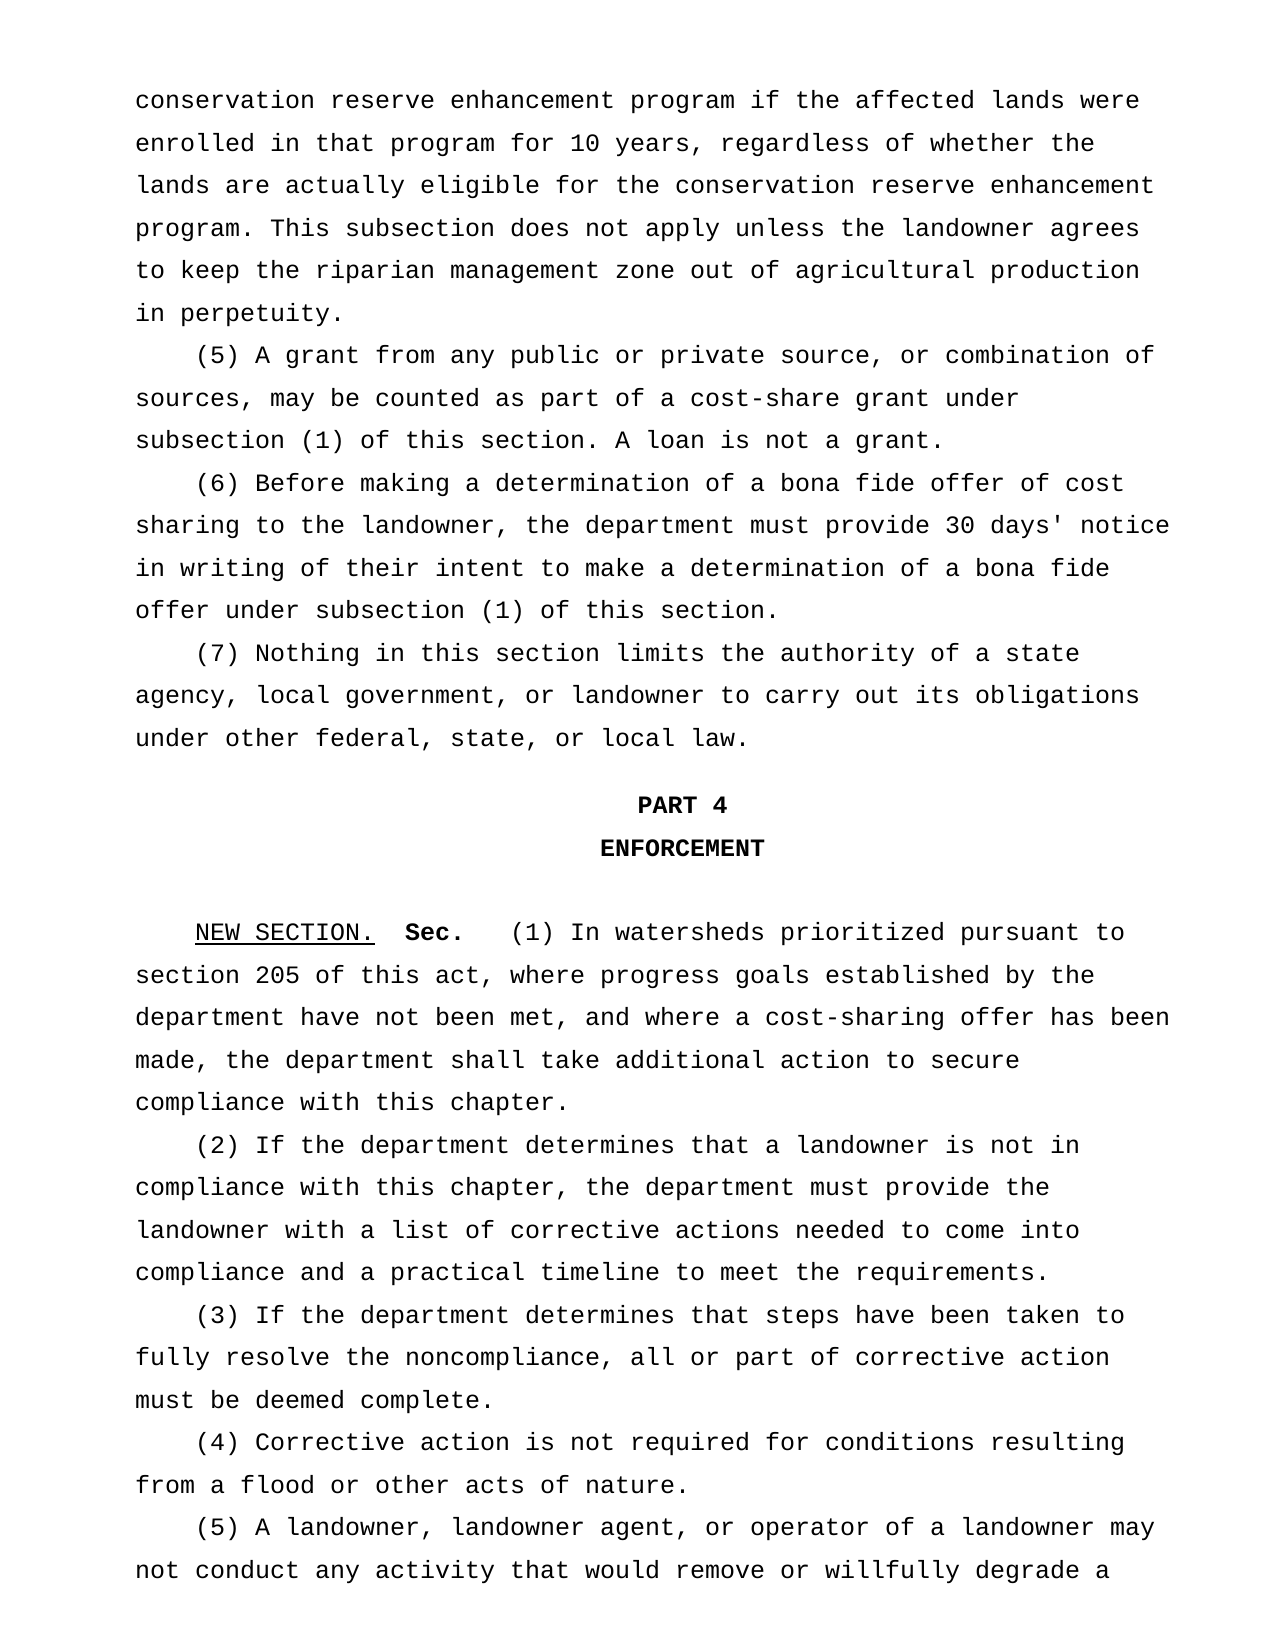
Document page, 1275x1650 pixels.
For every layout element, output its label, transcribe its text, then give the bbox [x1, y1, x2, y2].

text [135, 1502, 1170, 1587]
text ENFORCEMENT [135, 822, 1170, 865]
text (6) Before making a determination of a bona fide offer of cost sharing to the landowner, the department must provide 30 days' notice in writing of their intent to make a determination of a bona fide offer under subsection (1) of this section. [135, 457, 1170, 627]
text NEW SECTION. Sec. (1) In watersheds prioritized pursuant to section 205 of this act, where progress goals established by the department have not been met, and where a cost-sharing offer has been made, the department shall take additional action to secure compliance with this chapter. [135, 907, 1170, 1119]
text (2) If the department determines that a landowner is not in compliance with this chapter, the department must provide the landowner with a list of corrective actions needed to come into compliance and a practical timeline to meet the requirements. [135, 1119, 1170, 1289]
text (4) Corrective action is not required for conditions resulting from a flood or other acts of nature. [135, 1417, 1170, 1502]
text (3) If the department determines that steps have been taken to fully resolve the noncompliance, all or part of corrective action must be deemed complete. [135, 1289, 1170, 1417]
text (7) Nothing in this section limits the authority of a state agency, local government, or landowner to carry out its obligations under other federal, state, or local law. [135, 627, 1170, 755]
text PART 4 [135, 780, 1170, 822]
text (5) A grant from any public or private source, or combination of sources, may be counted as part of a cost-share grant under subsection (1) of this section. A loan is not a grant. [135, 330, 1170, 457]
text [135, 75, 1170, 330]
